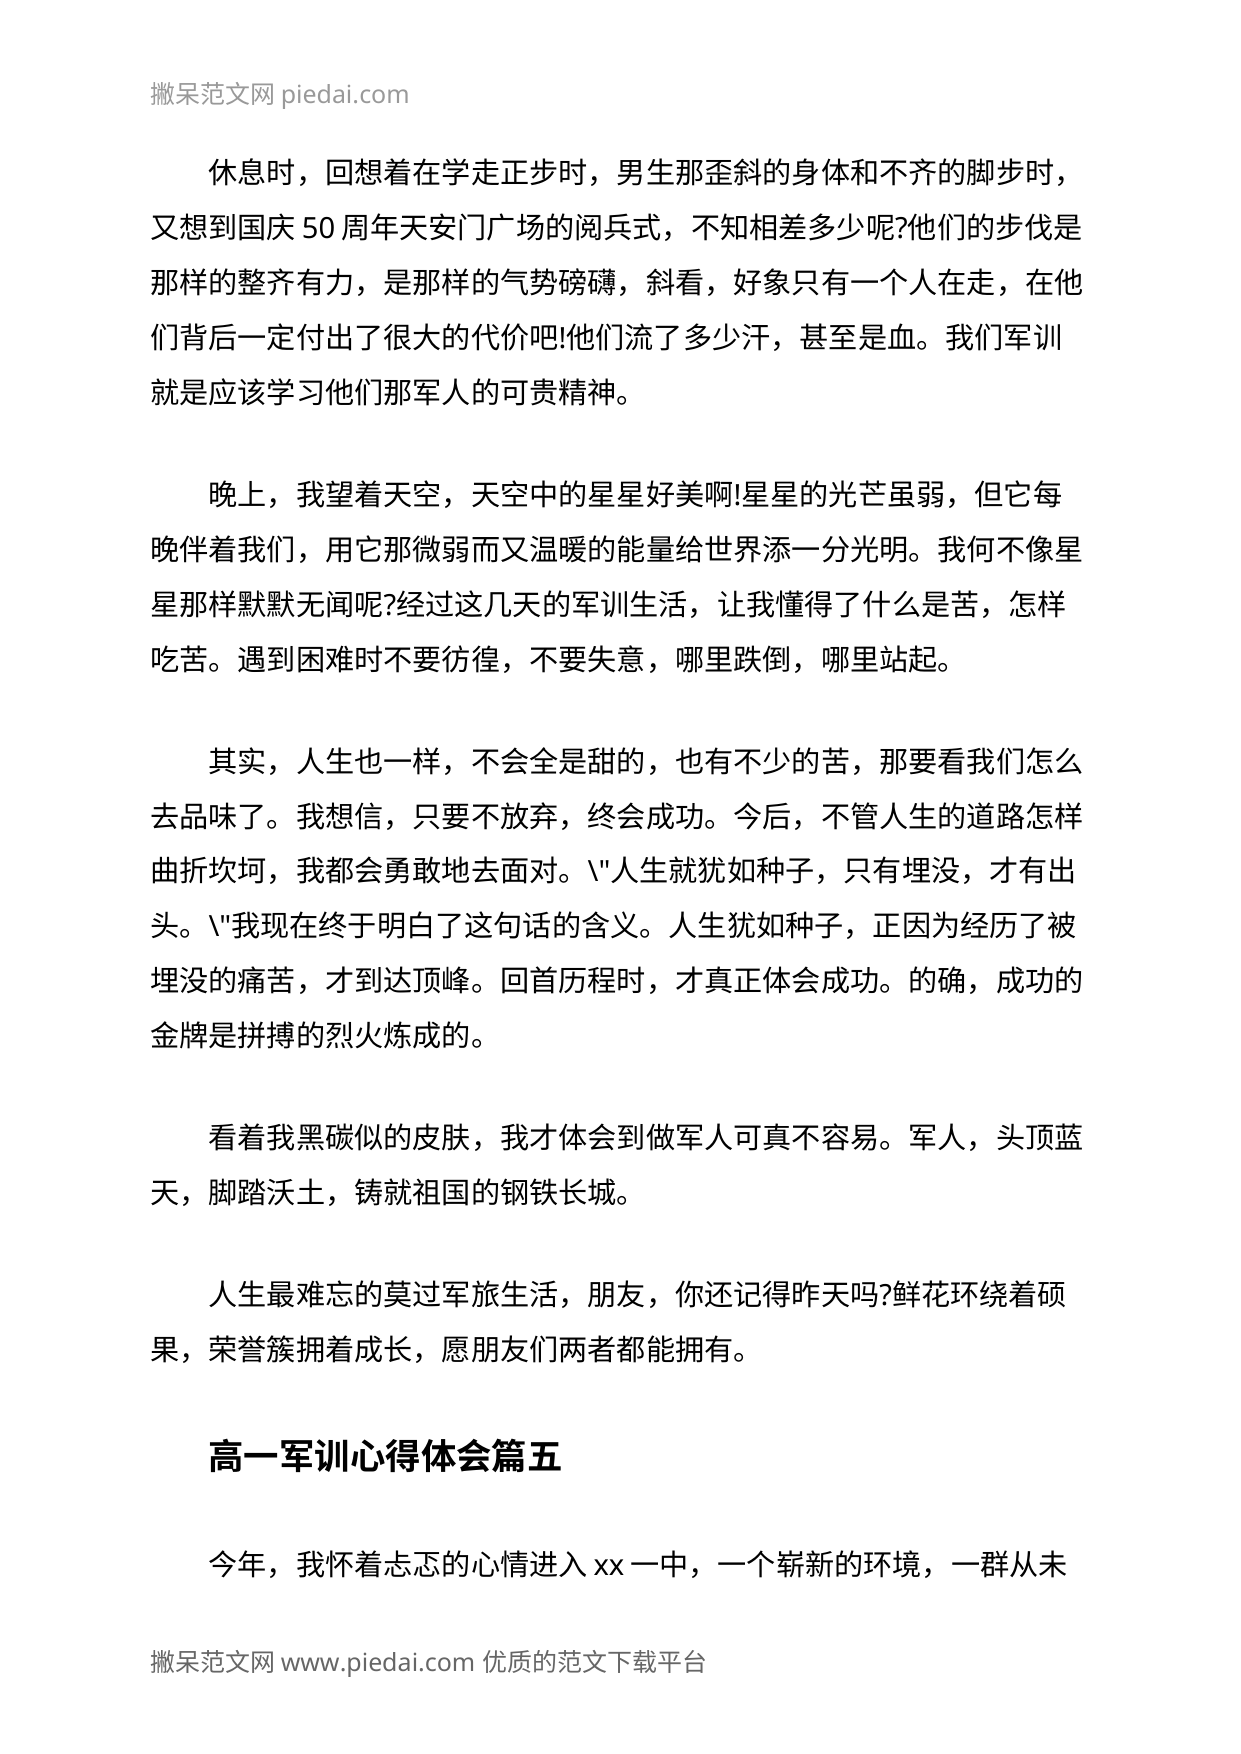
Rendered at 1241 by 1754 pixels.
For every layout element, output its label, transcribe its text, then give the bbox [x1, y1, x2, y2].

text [150, 1542, 1090, 1584]
text 其实，人生也一样，不会全是甜的，也有不少的苦，那要看我们怎么去品味了。我想信，只要不放弃，终会成功。今后，不管人生的道路怎样曲折坎坷，我都会勇敢地去面对。\"人生就犹如种子，只有埋没，才有出头。\"我现在终于明白了这句话的含义。人生犹如种子，正因为经历了被埋没的痛苦，才到达顶峰。回首历程时，才真正体会成功。的确，成功的金牌是拼搏的烈火炼成的。 [150, 738, 1090, 1055]
text 人生最难忘的莫过军旅生活，朋友，你还记得昨天吗?鲜花环绕着硕果，荣誉簇拥着成长，愿朋友们两者都能拥有。 [150, 1271, 1090, 1369]
text 晚上，我望着天空，天空中的星星好美啊!星星的光芒虽弱，但它每晚伴着我们，用它那微弱而又温暖的能量给世界添一分光明。我何不像星星那样默默无闻呢?经过这几天的军训生活，让我懂得了什么是苦，怎样吃苦。遇到困难时不要彷徨，不要失意，哪里跌倒，哪里站起。 [150, 472, 1090, 679]
text 看着我黑碳似的皮肤，我才体会到做军人可真不容易。军人，头顶蓝天，脚踏沃土，铸就祖国的钢铁长城。 [150, 1115, 1090, 1212]
text 休息时，回想着在学走正步时，男生那歪斜的身体和不齐的脚步时，又想到国庆50周年天安门广场的阅兵式，不知相差多少呢?他们的步伐是那样的整齐有力，是那样的气势磅礴，斜看，好象只有一个人在走，在他们背后一定付出了很大的代价吧!他们流了多少汗，甚至是血。我们军训就是应该学习他们那军人的可贵精神。 [150, 150, 1090, 412]
text 高一军训心得体会篇五 [150, 1428, 1090, 1479]
